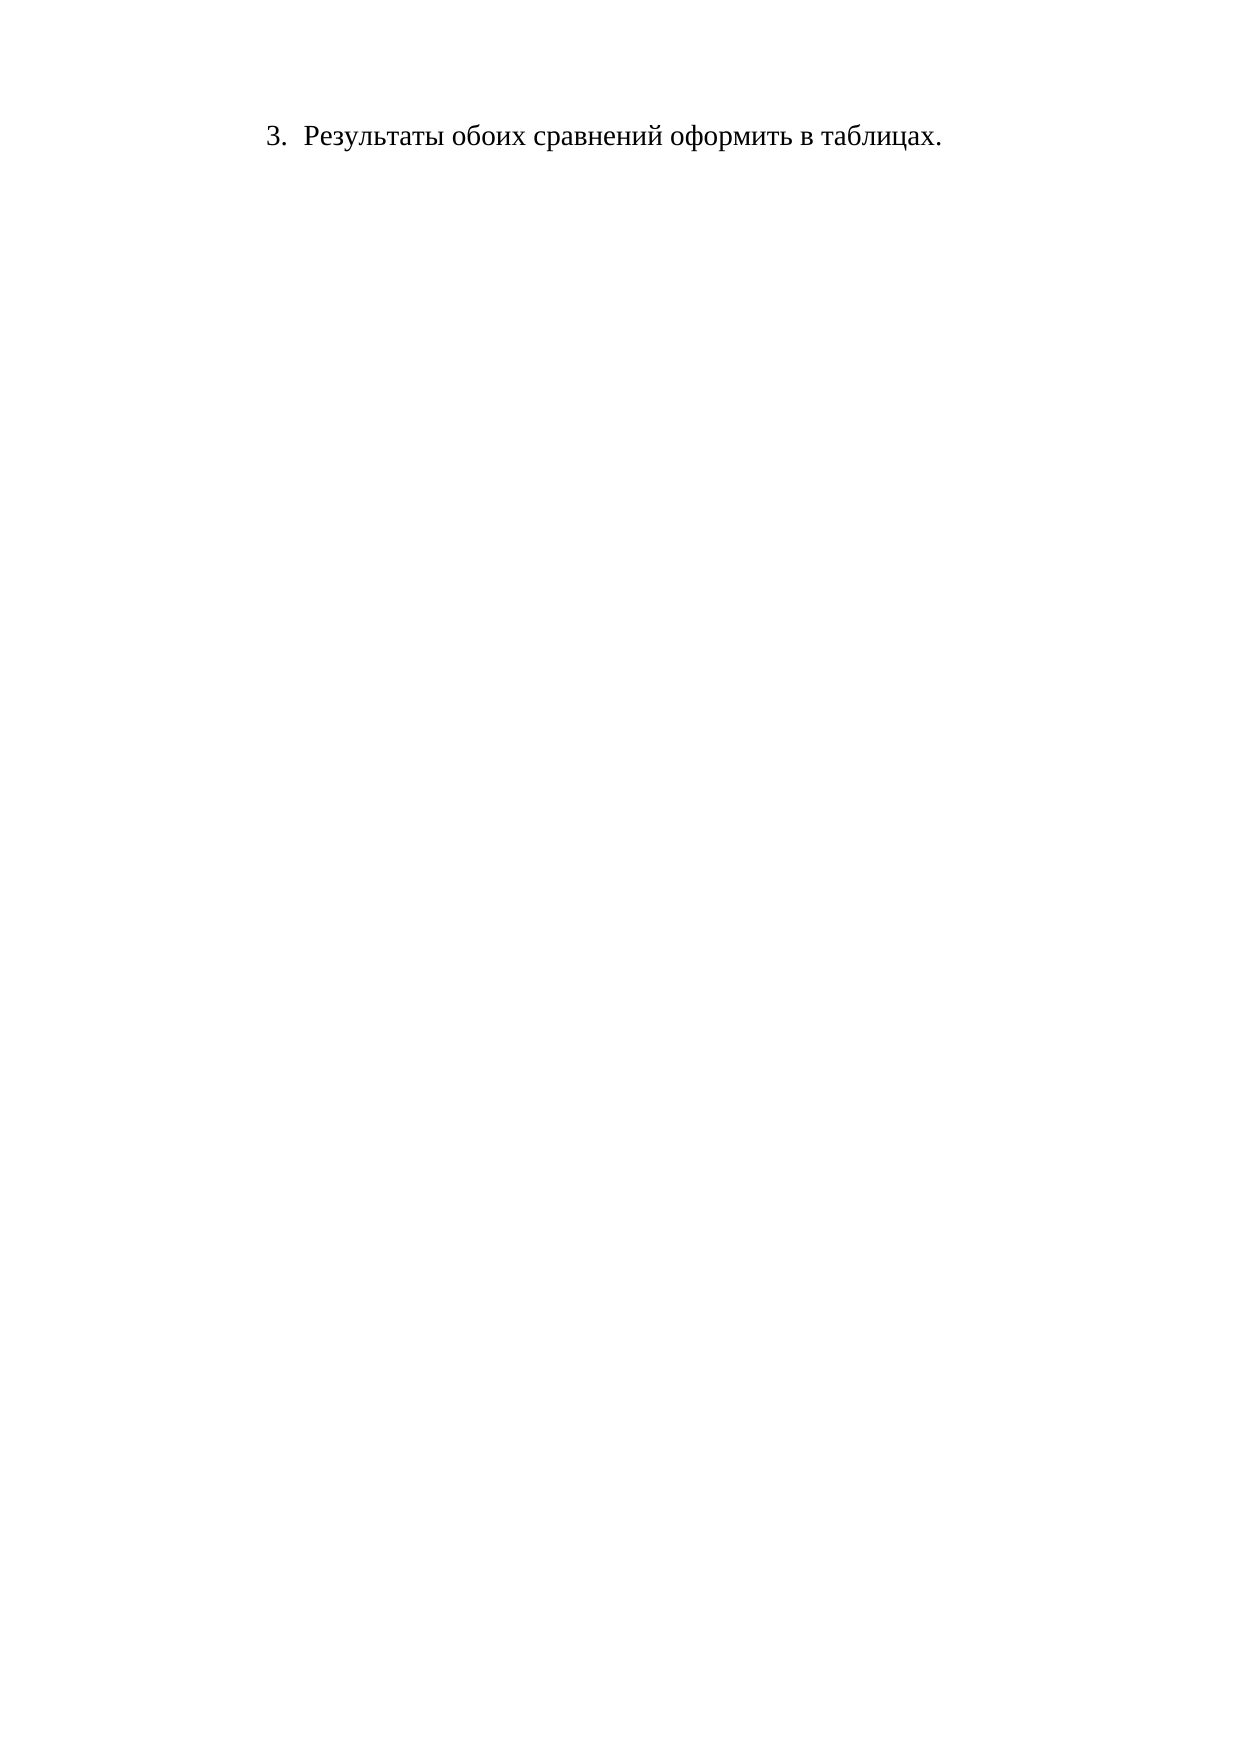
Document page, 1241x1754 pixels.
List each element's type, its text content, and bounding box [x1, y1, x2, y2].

list Результаты обоих сравнений оформить в таблицах. [266, 118, 1152, 152]
